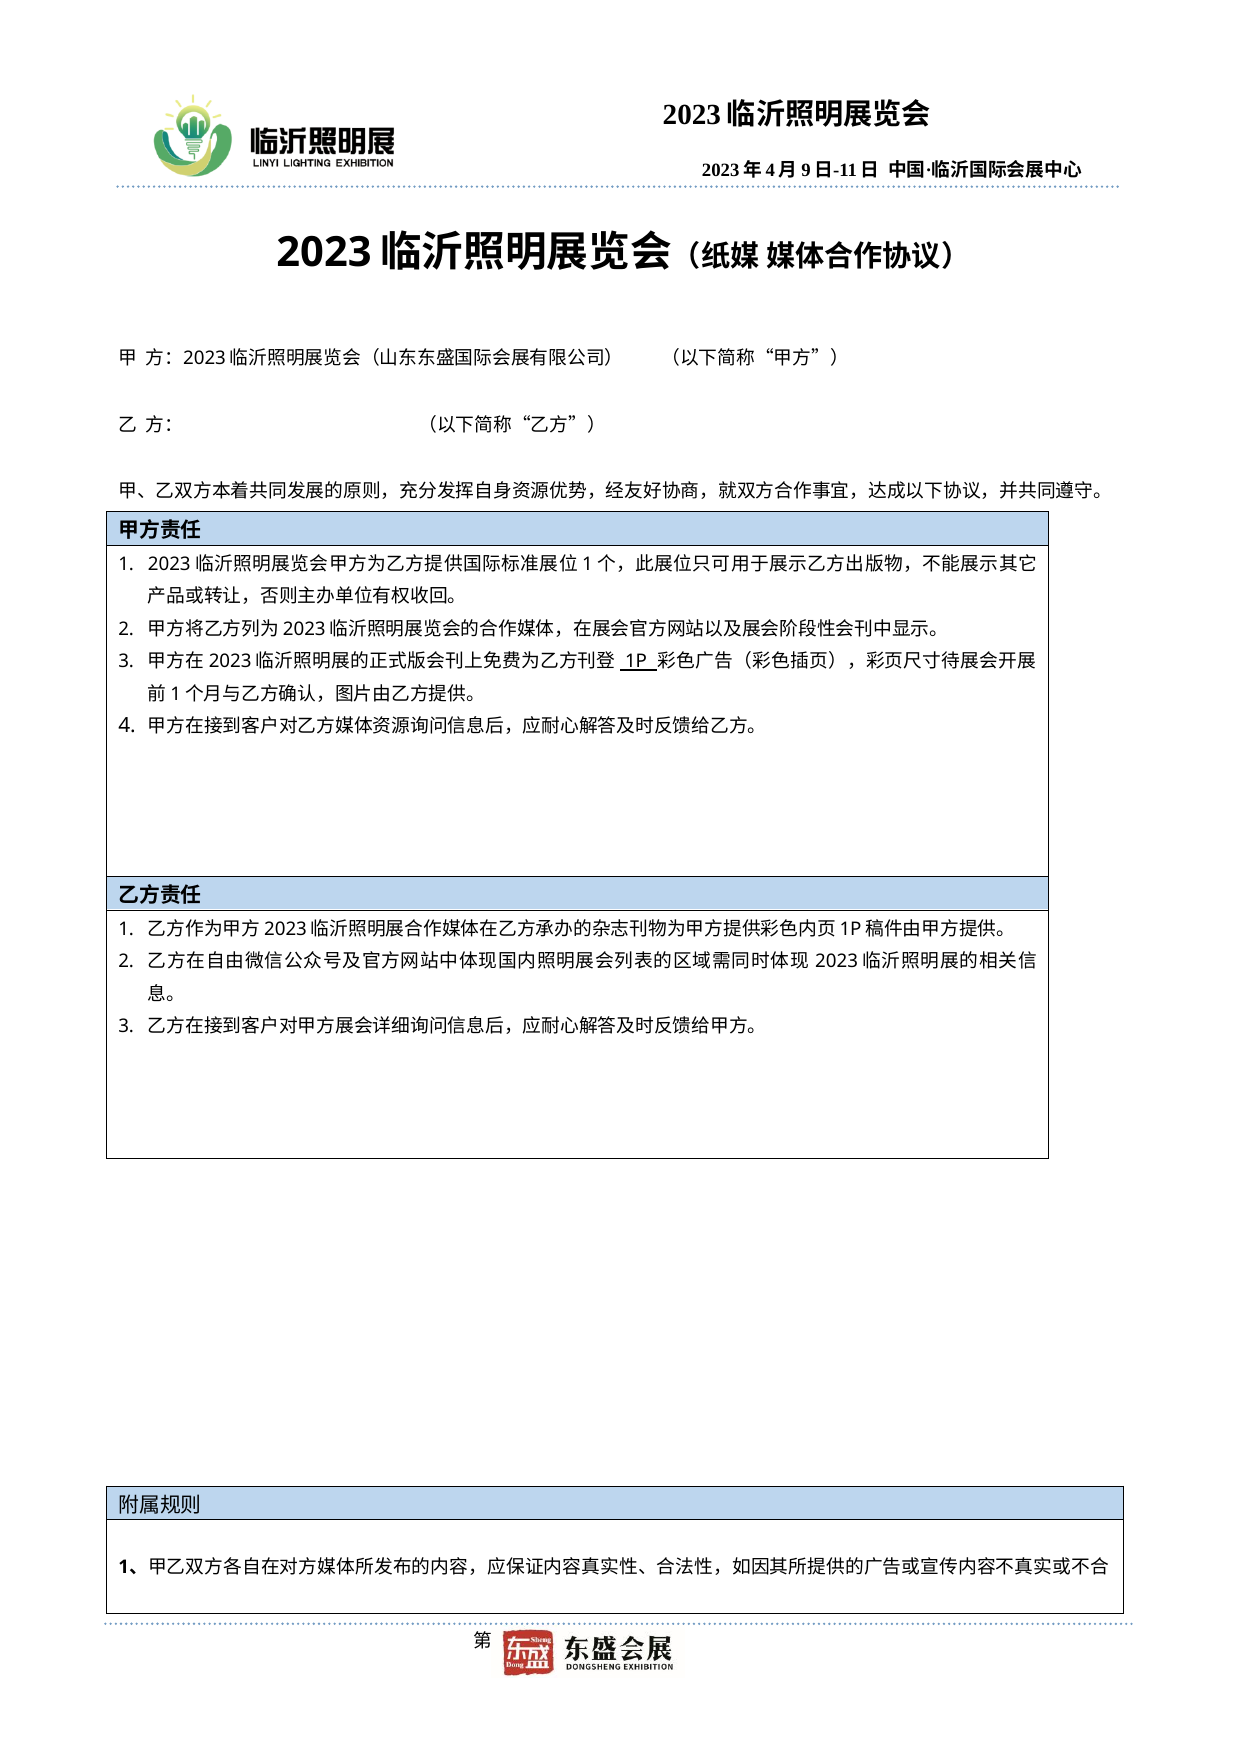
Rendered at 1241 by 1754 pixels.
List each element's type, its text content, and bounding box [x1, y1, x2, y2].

text 甲、乙双方本着共同发展的原则，充分发挥自身资源优势，经友好协商，就双方合作事宜，达成以下协议，并共同遵守。 [118, 444, 1128, 511]
text 甲 方：2023临沂照明展览会（山东东盛国际会展有限公司） （以下简称“甲方”） [118, 311, 1128, 378]
table_cell 乙方责任 [107, 877, 1048, 909]
picture [491, 1625, 685, 1678]
text 2023临沂照明展览会（纸媒 媒体合作协议） [118, 216, 1128, 281]
table_header 甲方责任 [107, 512, 1048, 545]
table_cell 2023临沂照明展览会甲方为乙方提供国际标准展位1个，此展位只可用于展示乙方出版物，不能展示其它产品或转让，否则主办单位有权收回。 甲方将乙方列为2023临沂照明展览会的合作媒体，在展会官方网站以及展会阶段性会刊中显示。 甲方在2023临沂照明展的正式版会刊上免费为乙方刊登 1P 彩色广告（彩色插页），彩页尺寸待展会开展前1个月与乙方确认，图片由乙方提供。 甲方在接到客户对乙方媒体资源询问信息后，应耐心解答及时反馈给乙方。 [107, 546, 1048, 876]
table_header 附属规则 [107, 1487, 1123, 1519]
picture [141, 85, 407, 183]
text 乙 方： （以下简称“乙方”） [118, 378, 1128, 444]
table_cell 乙方作为甲方2023临沂照明展合作媒体在乙方承办的杂志刊物为甲方提供彩色内页1P稿件由甲方提供。 乙方在自由微信公众号及官方网站中体现国内照明展会列表的区域需同时体现2023临沂照明展的相关信息。 乙方在接到客户对甲方展会详细询问信息后，应耐心解答及时反馈给甲方。 [107, 911, 1048, 1158]
